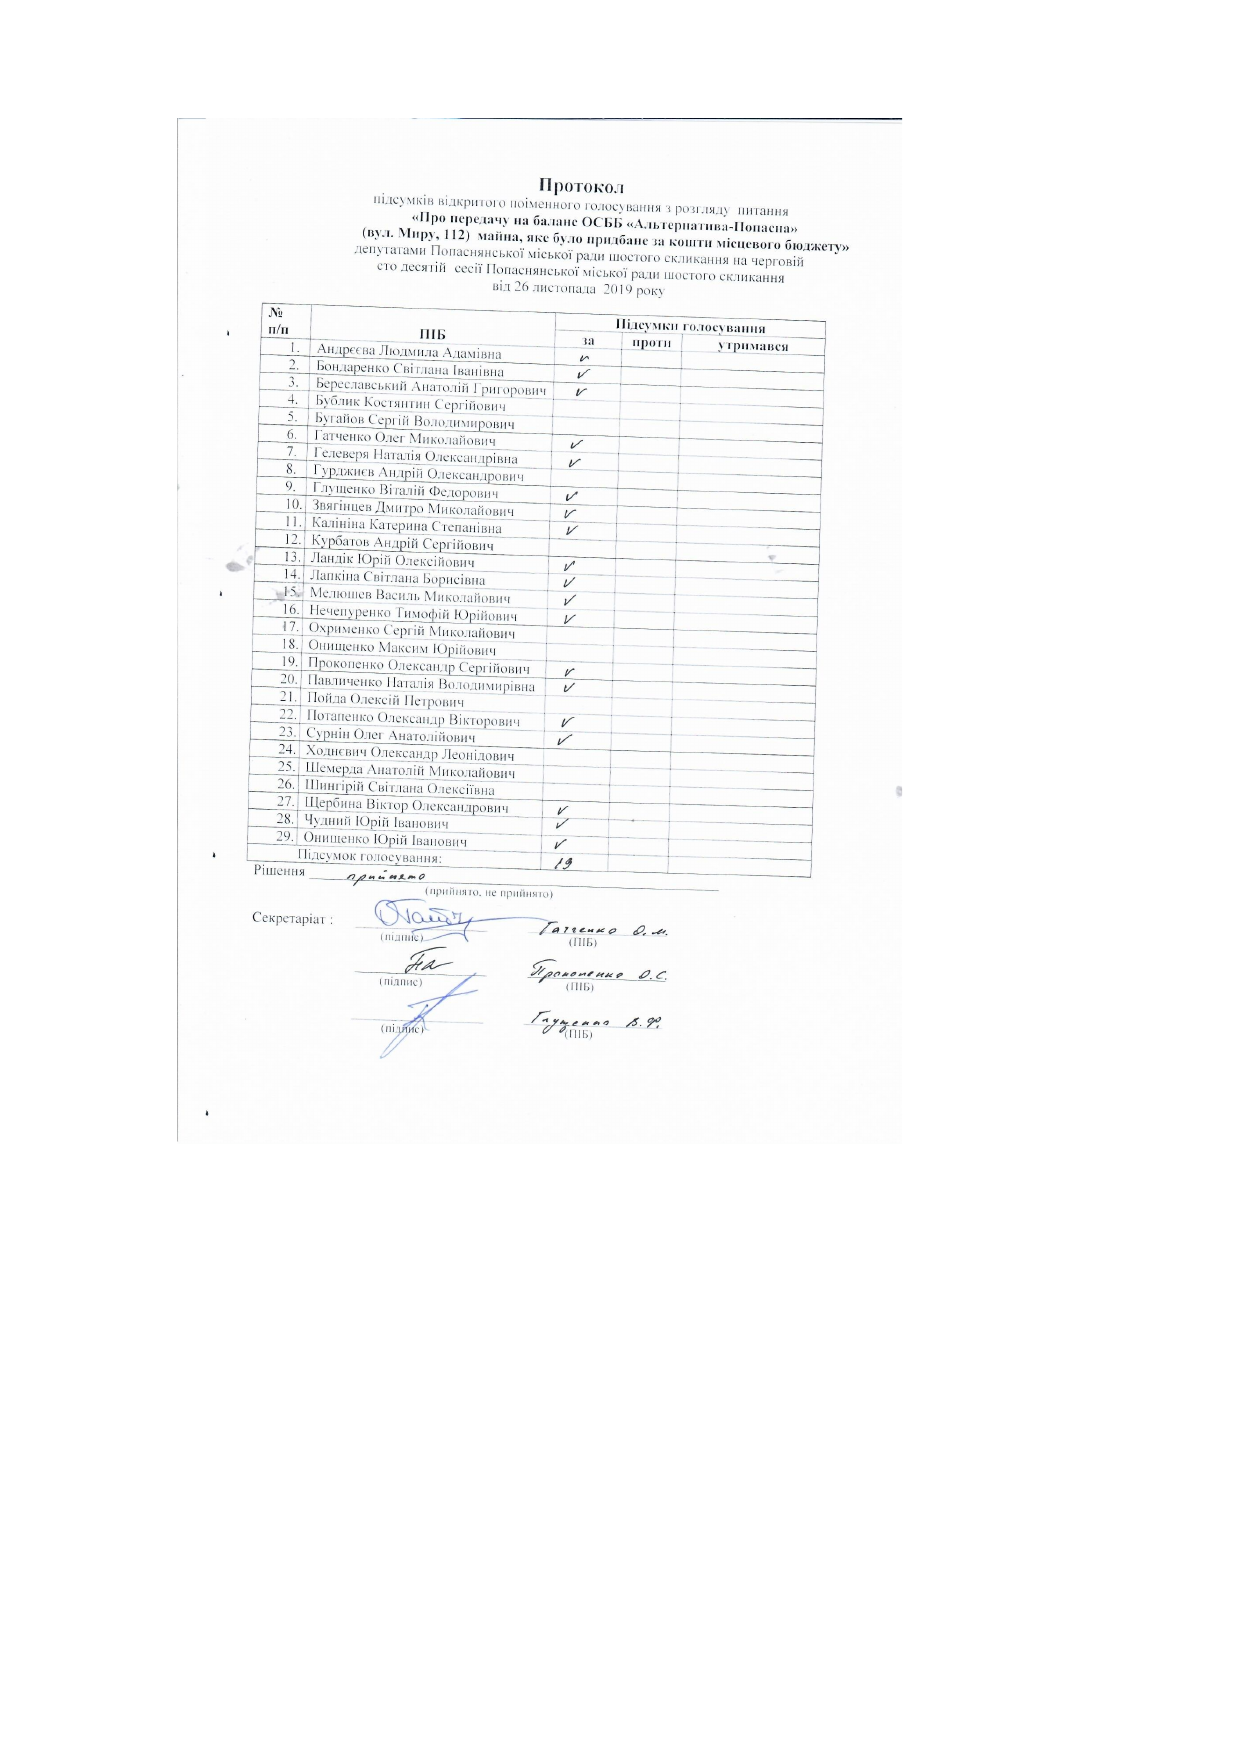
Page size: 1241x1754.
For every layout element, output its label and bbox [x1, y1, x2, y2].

picture [177, 118, 903, 1144]
